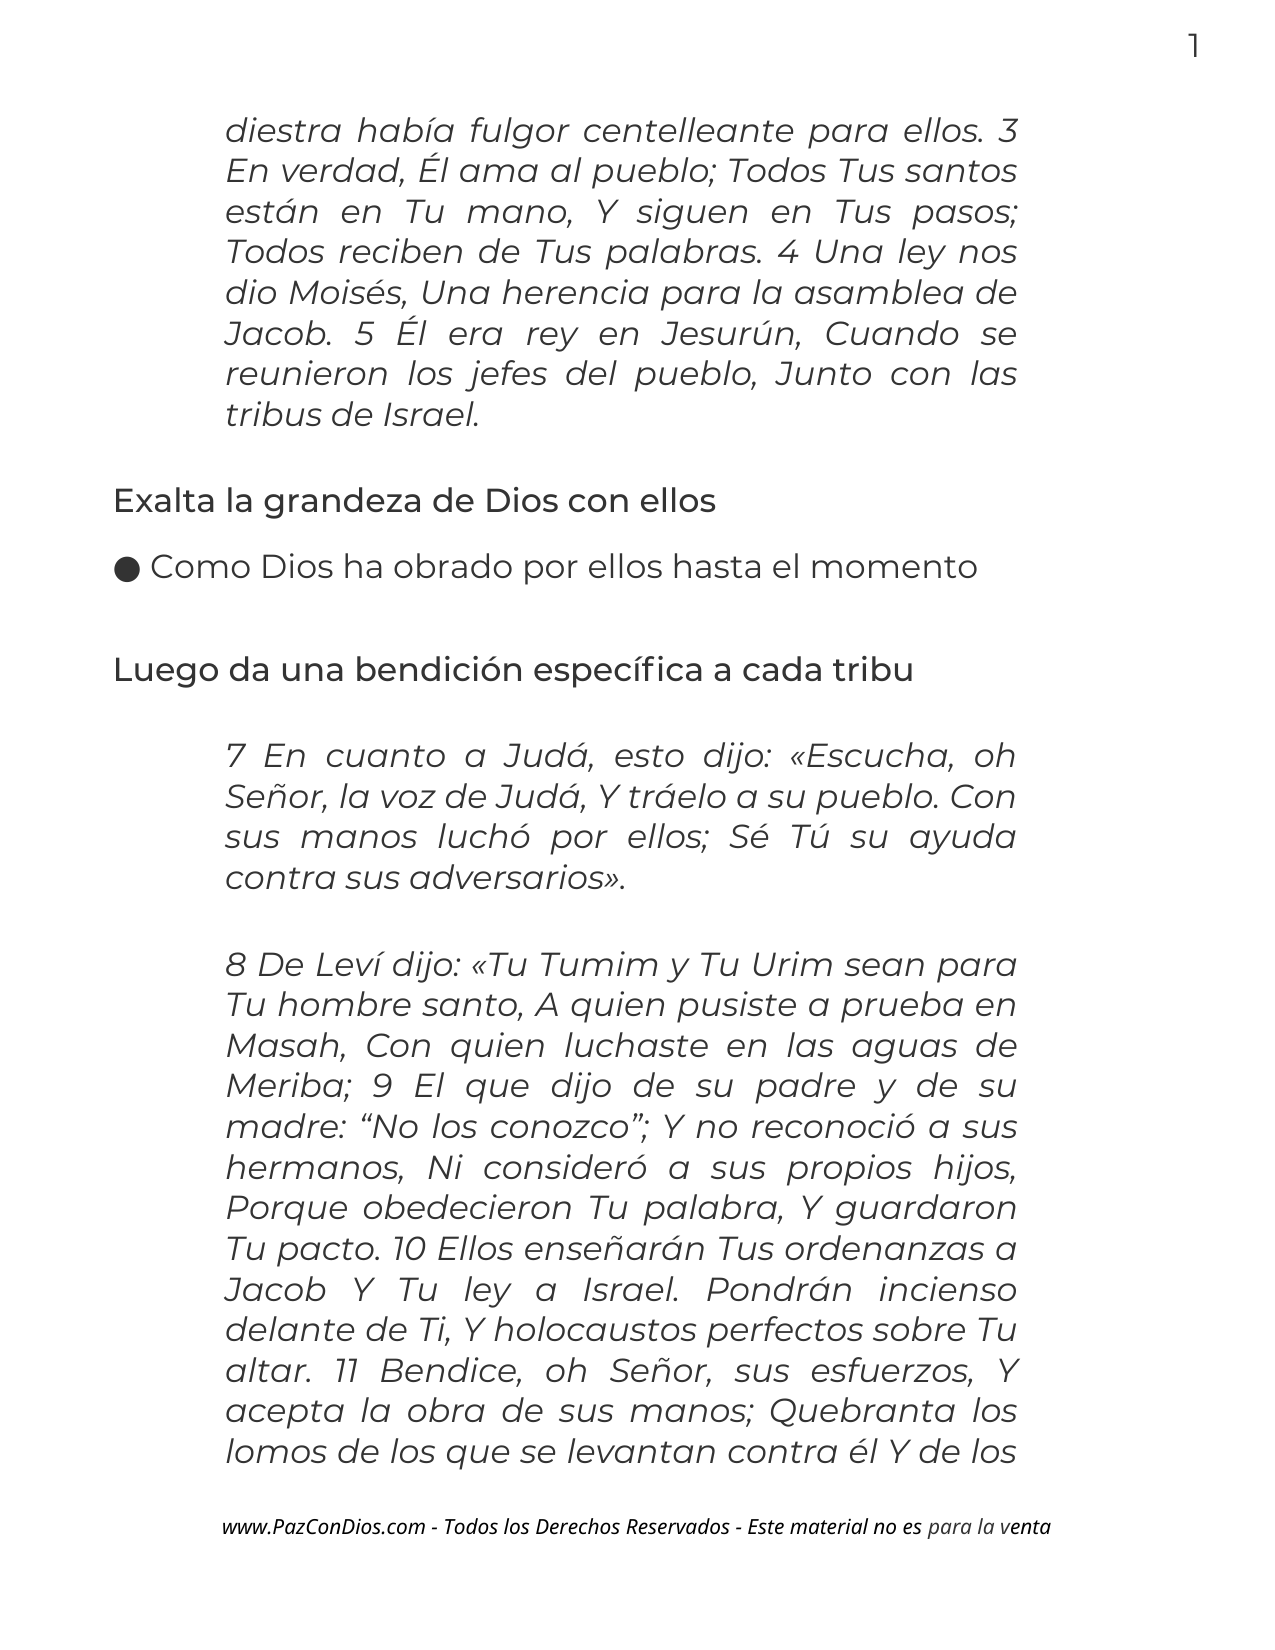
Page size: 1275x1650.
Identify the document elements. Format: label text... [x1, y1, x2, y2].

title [225, 944, 1022, 1472]
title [225, 110, 1022, 435]
list Como Dios ha obrado por ellos hasta el momento [112, 546, 1200, 587]
subtitle Exalta la grandeza de Dios con ellos [112, 481, 1200, 521]
subtitle Luego da una bendición específica a cada tribu [112, 649, 1200, 689]
title 7 En cuanto a Judá, esto dijo: «Escucha, oh Señor, la voz de Judá, Y tráelo a su pueblo. Con sus manos luchó por ellos; Sé Tú su ayuda contra sus adversarios». [225, 735, 1022, 898]
